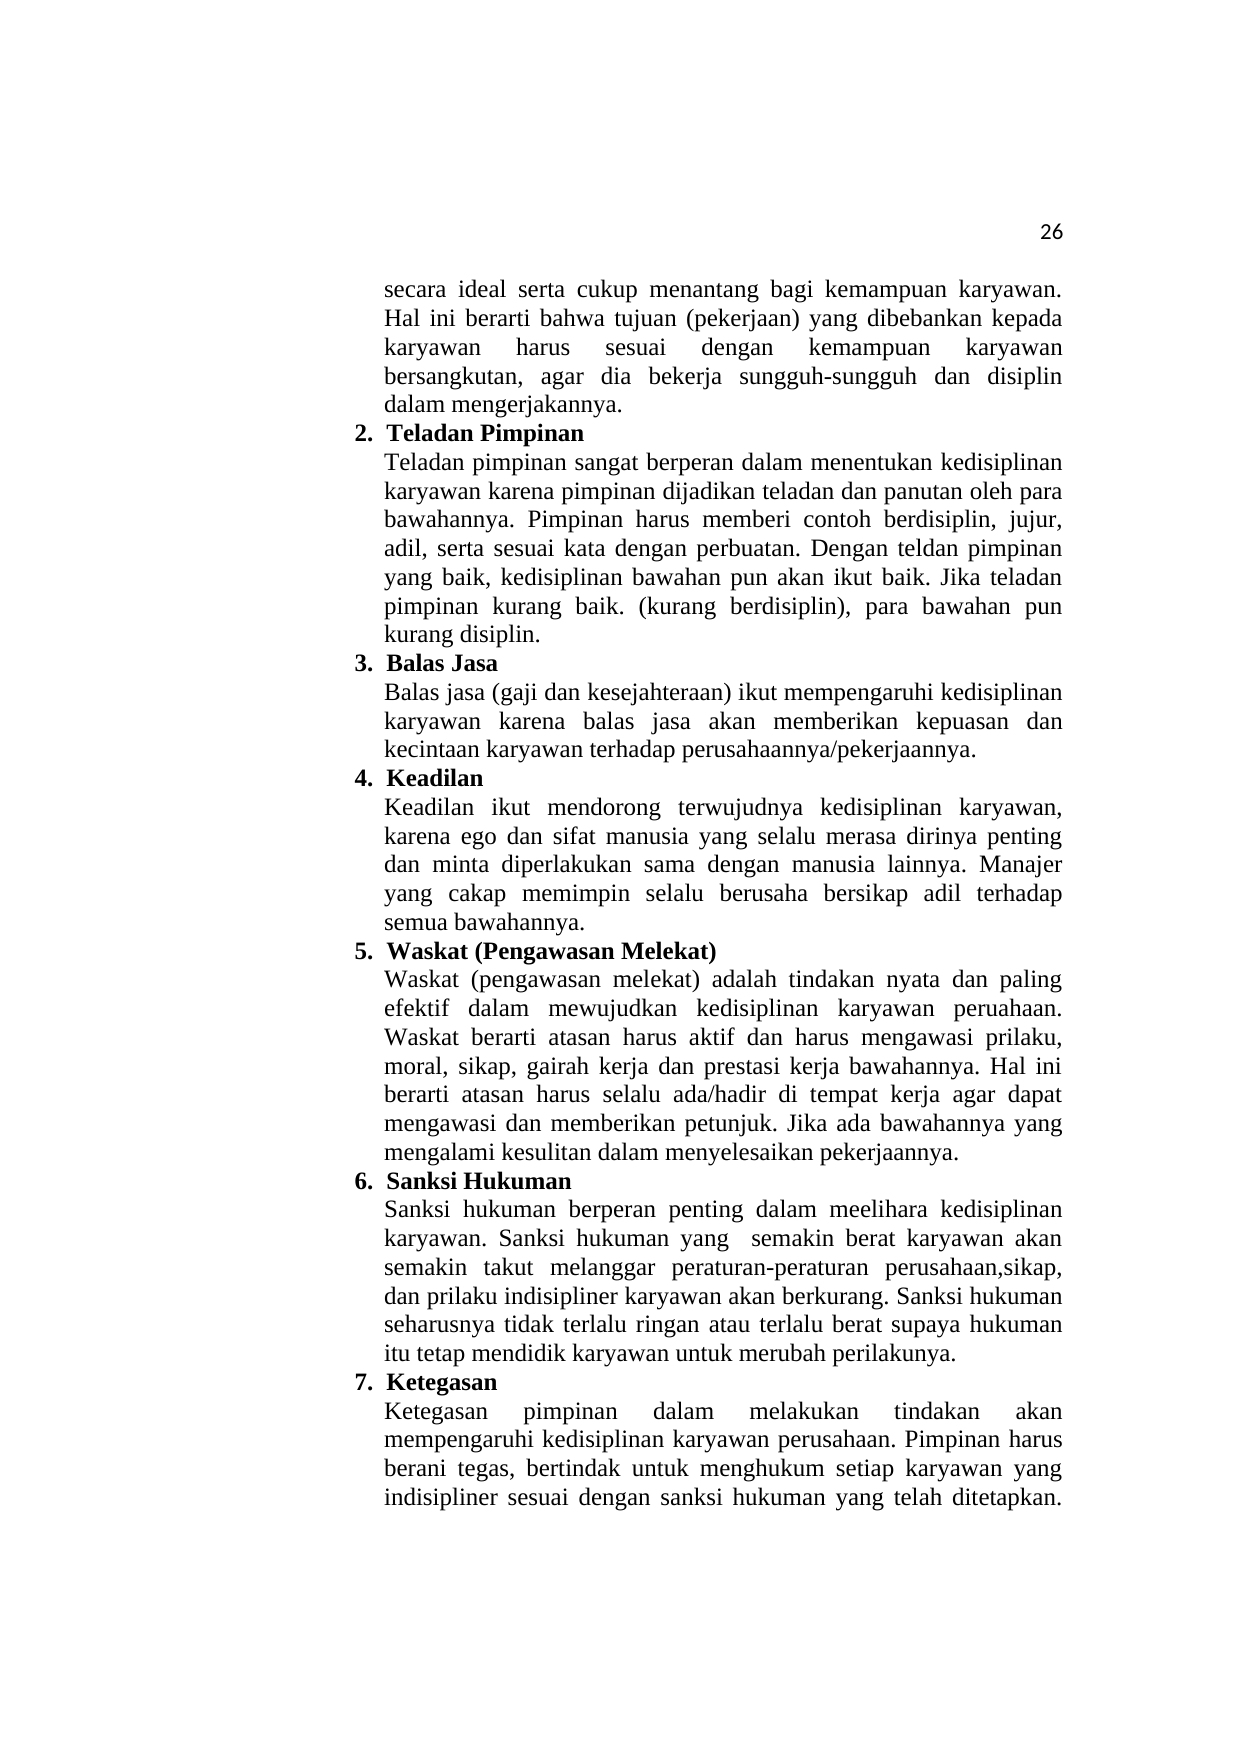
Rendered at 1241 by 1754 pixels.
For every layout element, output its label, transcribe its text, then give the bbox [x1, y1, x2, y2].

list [384, 1396, 1063, 1511]
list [384, 274, 1063, 418]
list Keadilan ikut mendorong terwujudnya kedisiplinan karyawan, karena ego dan sifat manusia yang selalu merasa dirinya penting dan minta diperlakukan sama dengan manusia lainnya. Manajer yang cakap memimpin selalu berusaha bersikap adil terhadap semua bawahannya. [384, 792, 1063, 936]
list Waskat (Pengawasan Melekat) [354, 936, 1063, 964]
list Balas Jasa [354, 648, 1063, 677]
list Sanksi hukuman berperan penting dalam meelihara kedisiplinan karyawan. Sanksi hukuman yang semakin berat karyawan akan semakin takut melanggar peraturan-peraturan perusahaan,sikap, dan prilaku indisipliner karyawan akan berkurang. Sanksi hukuman seharusnya tidak terlalu ringan atau terlalu berat supaya hukuman itu tetap mendidik karyawan untuk merubah perilakunya. [384, 1194, 1063, 1367]
list Balas jasa (gaji dan kesejahteraan) ikut mempengaruhi kedisiplinan karyawan karena balas jasa akan memberikan kepuasan dan kecintaan karyawan terhadap perusahaannya/pekerjaannya. [384, 677, 1063, 763]
list Ketegasan [354, 1367, 1063, 1396]
list Teladan pimpinan sangat berperan dalam menentukan kedisiplinan karyawan karena pimpinan dijadikan teladan dan panutan oleh para bawahannya. Pimpinan harus memberi contoh berdisiplin, jujur, adil, serta sesuai kata dengan perbuatan. Dengan teldan pimpinan yang baik, kedisiplinan bawahan pun akan ikut baik. Jika teladan pimpinan kurang baik. (kurang berdisiplin), para bawahan pun kurang disiplin. [384, 447, 1063, 648]
list Keadilan [354, 763, 1063, 792]
list Waskat (pengawasan melekat) adalah tindakan nyata dan paling efektif dalam mewujudkan kedisiplinan karyawan peruahaan. Waskat berarti atasan harus aktif dan harus mengawasi prilaku, moral, sikap, gairah kerja dan prestasi kerja bawahannya. Hal ini berarti atasan harus selalu ada/hadir di tempat kerja agar dapat mengawasi dan memberikan petunjuk. Jika ada bawahannya yang mengalami kesulitan dalam menyelesaikan pekerjaannya. [384, 964, 1063, 1166]
list Sanksi Hukuman [354, 1166, 1063, 1194]
list Teladan Pimpinan [354, 418, 1063, 447]
